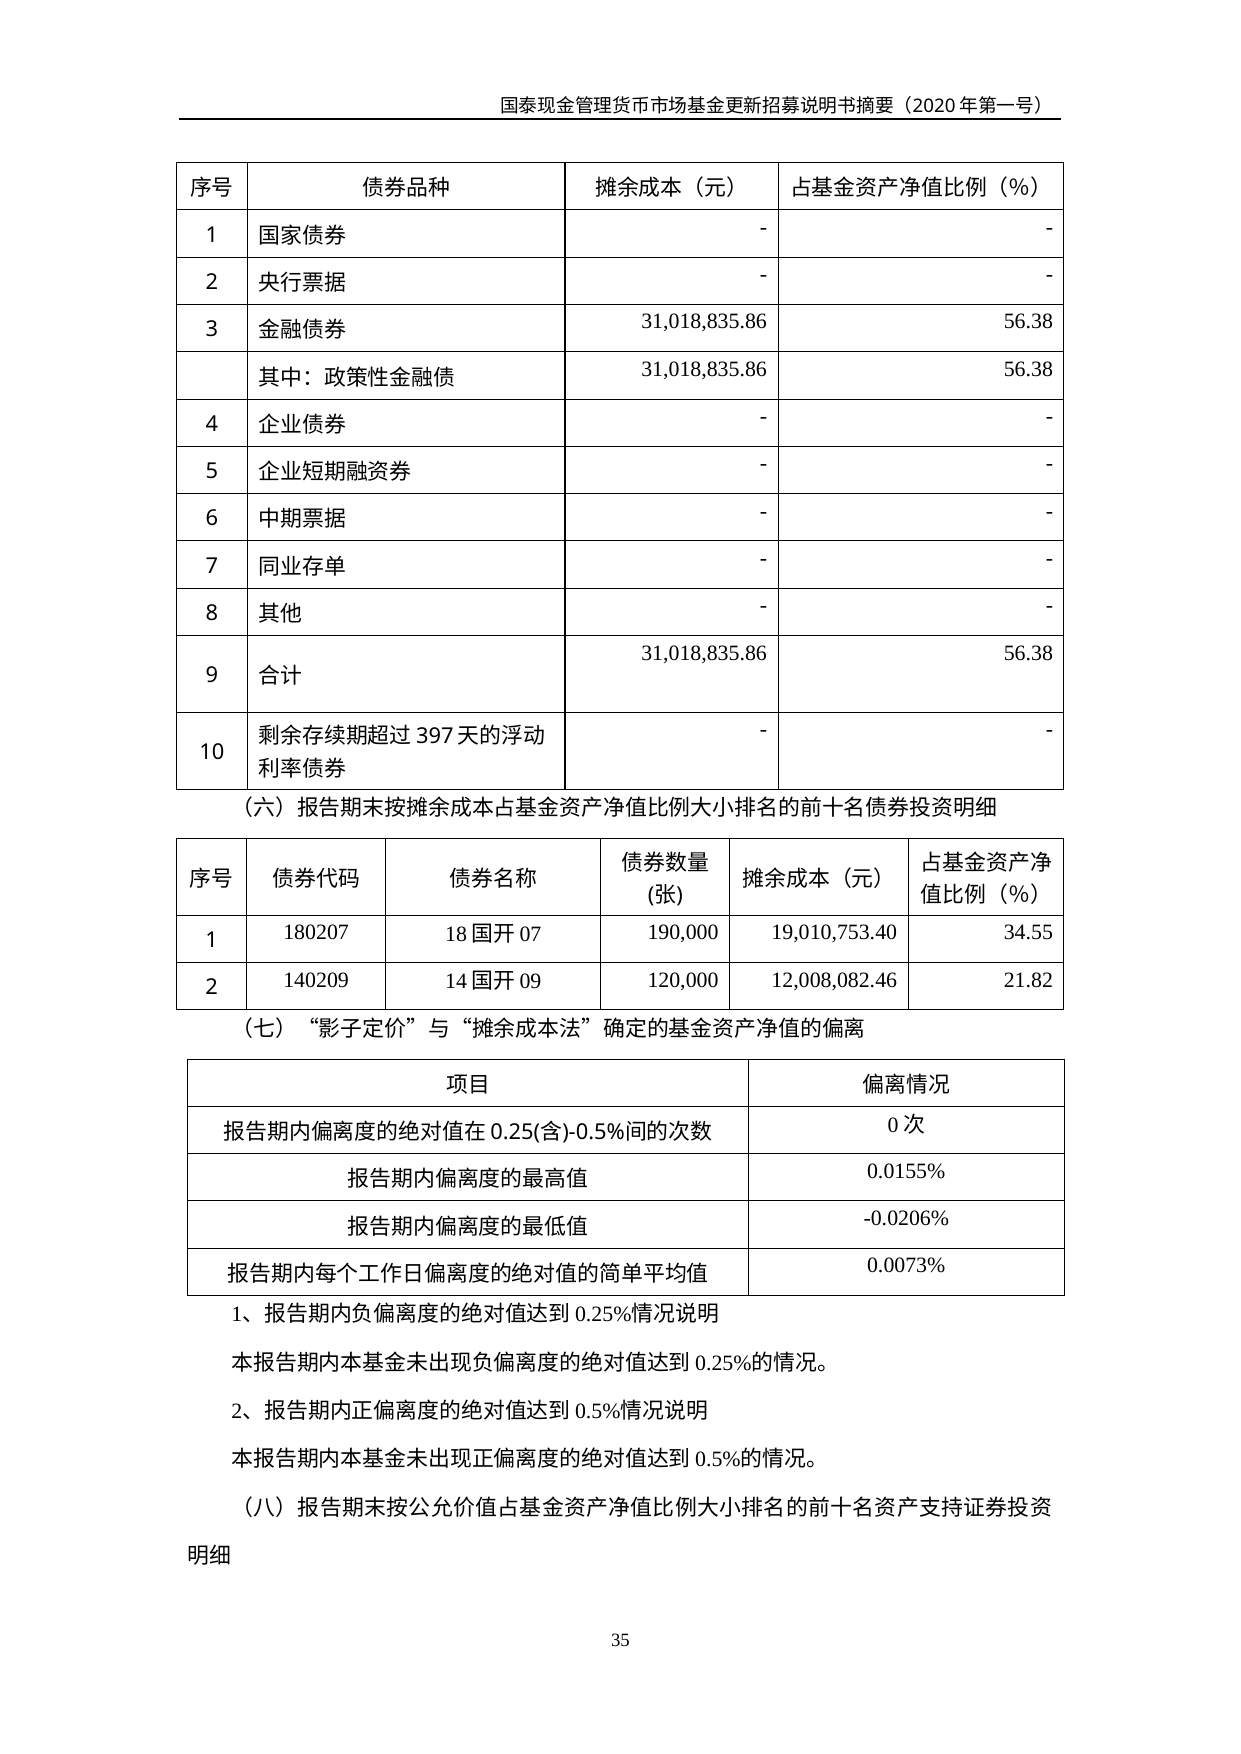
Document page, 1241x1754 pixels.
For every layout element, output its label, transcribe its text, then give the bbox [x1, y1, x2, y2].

table_cell 央行票据 [248, 258, 564, 304]
table_cell 19,010,753.40 [730, 916, 908, 962]
table_cell 0次 [749, 1107, 1064, 1153]
table_header 债券数量 (张) [601, 839, 729, 914]
table_header 序号 [177, 839, 246, 914]
table_cell 国家债券 [248, 210, 564, 257]
table_cell 6 [177, 494, 247, 540]
table_cell 0.0073% [749, 1249, 1064, 1295]
text （七）“影子定价”与“摊余成本法”确定的基金资产净值的偏离 [187, 1010, 1053, 1043]
table_cell - [779, 713, 1063, 788]
table_cell 190,000 [601, 916, 729, 962]
table_cell 31,018,835.86 [566, 305, 778, 351]
table_cell 中期票据 [248, 494, 564, 540]
table_header 项目 [188, 1060, 748, 1106]
table_cell - [566, 541, 778, 588]
table_cell 报告期内偏离度的绝对值在0.25(含)-0.5%间的次数 [188, 1107, 748, 1153]
table_header 序号 [177, 163, 247, 209]
table_cell 其他 [248, 589, 564, 635]
table_cell 合计 [248, 636, 564, 712]
table_cell 2 [177, 963, 246, 1009]
table_cell 120,000 [601, 963, 729, 1009]
table_cell 3 [177, 305, 247, 351]
table_header 债券代码 [247, 839, 385, 914]
table_cell 21.82 [909, 963, 1063, 1009]
table_cell 1 [177, 210, 247, 257]
table_cell 金融债券 [248, 305, 564, 351]
table_cell 5 [177, 447, 247, 493]
table_cell - [566, 400, 778, 446]
table_cell - [779, 210, 1063, 257]
table_cell - [566, 713, 778, 788]
table_cell 8 [177, 589, 247, 635]
table_cell 31,018,835.86 [566, 636, 778, 712]
table_cell 0.0155% [749, 1154, 1064, 1200]
table_header 摊余成本（元） [566, 163, 778, 209]
table_cell [177, 352, 247, 398]
table_cell - [566, 589, 778, 635]
table_cell 同业存单 [248, 541, 564, 588]
table_cell - [779, 258, 1063, 304]
table_header 债券名称 [386, 839, 600, 914]
table_header 偏离情况 [749, 1060, 1064, 1106]
table_cell 其中：政策性金融债 [248, 352, 564, 398]
table_cell 56.38 [779, 636, 1063, 712]
text 2、报告期内正偏离度的绝对值达到0.5%情况说明 [187, 1393, 1053, 1425]
table_cell 56.38 [779, 352, 1063, 398]
table_cell - [566, 210, 778, 257]
table_cell 34.55 [909, 916, 1063, 962]
table_cell 报告期内偏离度的最低值 [188, 1201, 748, 1248]
table_cell 31,018,835.86 [566, 352, 778, 398]
table_cell - [779, 400, 1063, 446]
table_cell 报告期内每个工作日偏离度的绝对值的简单平均值 [188, 1249, 748, 1295]
table_cell 140209 [247, 963, 385, 1009]
table_cell - [779, 447, 1063, 493]
table_header 债券品种 [248, 163, 564, 209]
table_cell 56.38 [779, 305, 1063, 351]
text （八）报告期末按公允价值占基金资产净值比例大小排名的前十名资产支持证券投资明细 [187, 1489, 1053, 1571]
table_cell 14国开09 [386, 963, 600, 1009]
table_cell 10 [177, 713, 247, 788]
text 本报告期内本基金未出现负偏离度的绝对值达到0.25%的情况。 [187, 1344, 1053, 1377]
table_cell - [566, 494, 778, 540]
table_cell 企业债券 [248, 400, 564, 446]
table_cell - [779, 589, 1063, 635]
table_header 占基金资产净值比例（％） [779, 163, 1063, 209]
table_cell 7 [177, 541, 247, 588]
table_cell - [566, 447, 778, 493]
table_header 摊余成本（元） [730, 839, 908, 914]
table_cell - [779, 541, 1063, 588]
table_cell 9 [177, 636, 247, 712]
table_cell 报告期内偏离度的最高值 [188, 1154, 748, 1200]
text （六）报告期末按摊余成本占基金资产净值比例大小排名的前十名债券投资明细 [187, 790, 1053, 822]
table_cell 12,008,082.46 [730, 963, 908, 1009]
table_cell 18国开07 [386, 916, 600, 962]
table_cell - [779, 494, 1063, 540]
table_cell 2 [177, 258, 247, 304]
table_cell 企业短期融资券 [248, 447, 564, 493]
table_cell 180207 [247, 916, 385, 962]
table_cell 1 [177, 916, 246, 962]
table_cell 剩余存续期超过397天的浮动利率债券 [248, 713, 564, 788]
text 1、报告期内负偏离度的绝对值达到0.25%情况说明 [187, 1296, 1053, 1328]
text 本报告期内本基金未出现正偏离度的绝对值达到0.5%的情况。 [187, 1441, 1053, 1473]
table_cell - [566, 258, 778, 304]
table_cell 4 [177, 400, 247, 446]
table_cell -0.0206% [749, 1201, 1064, 1248]
table_header 占基金资产净值比例（％） [909, 839, 1063, 914]
